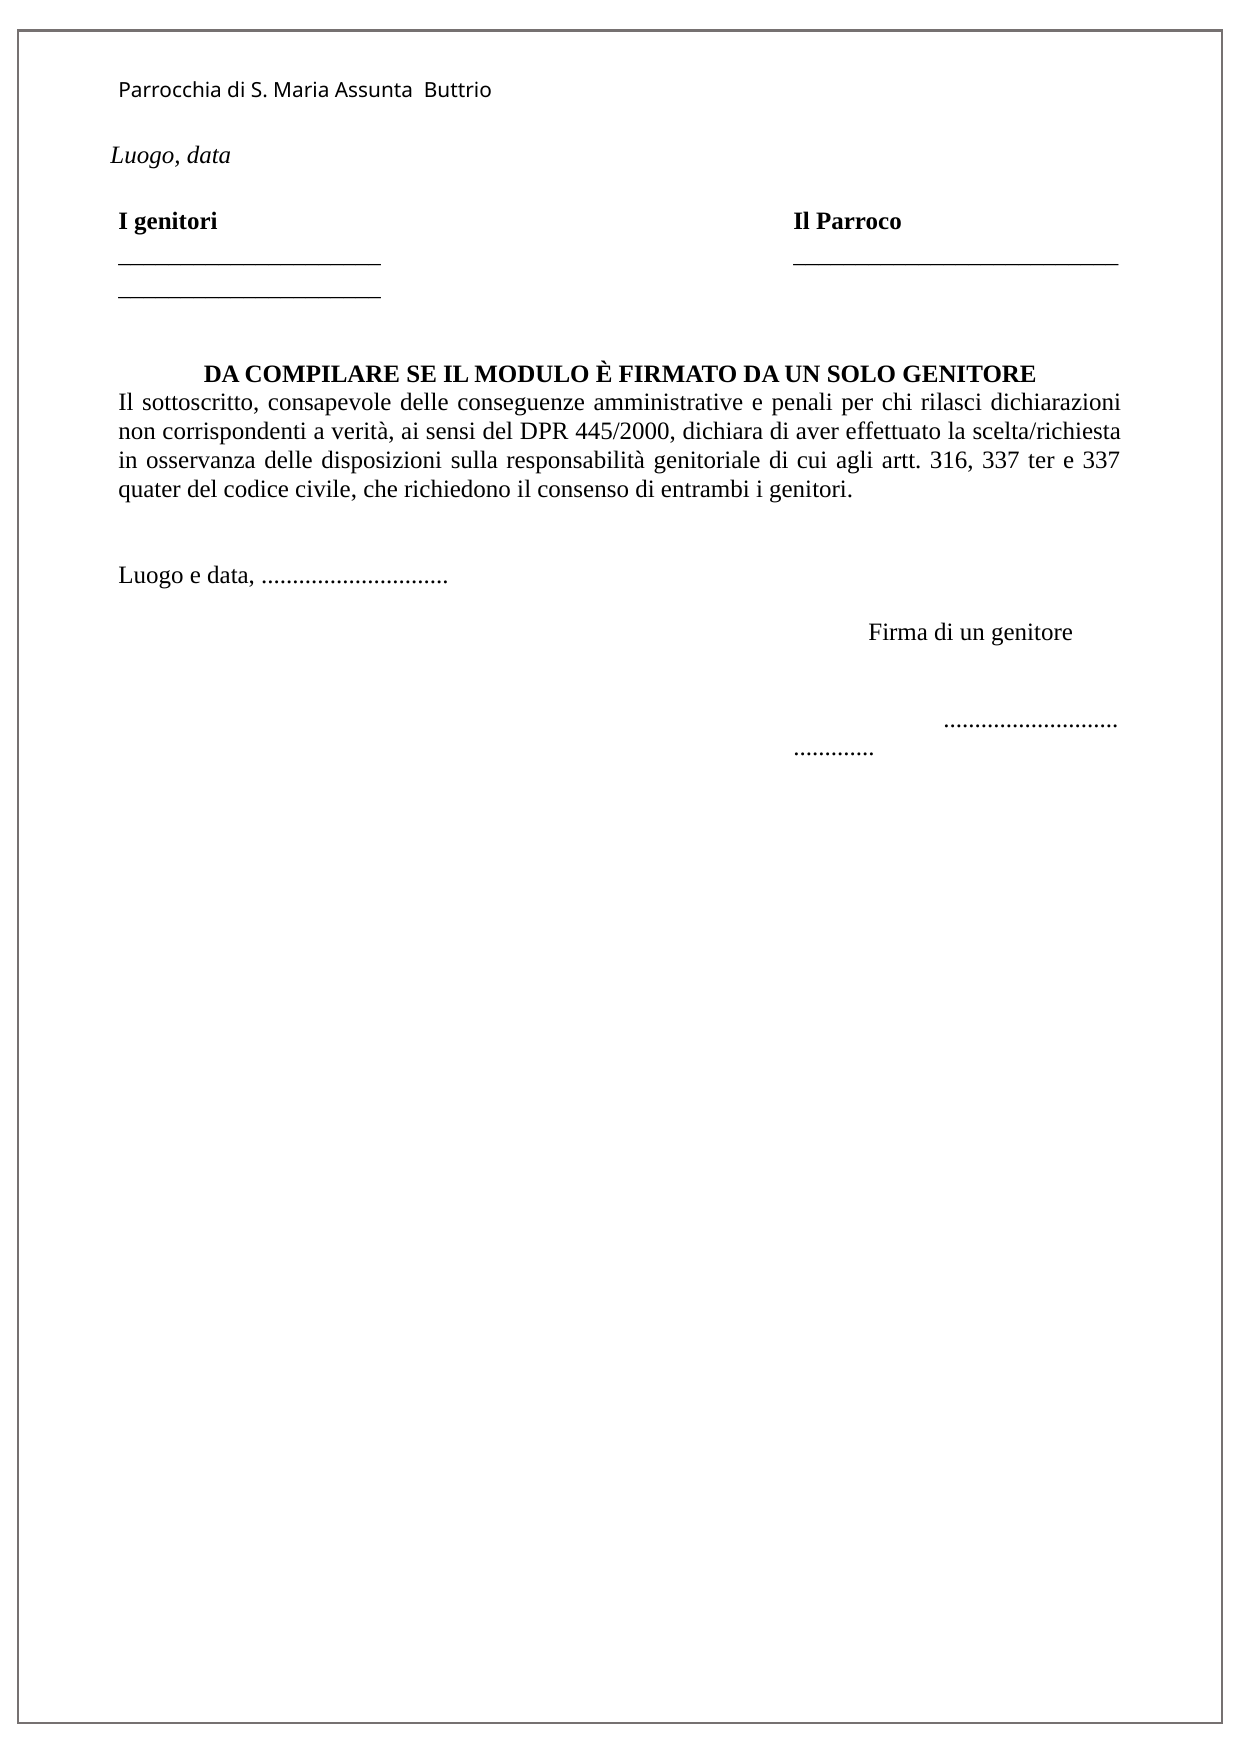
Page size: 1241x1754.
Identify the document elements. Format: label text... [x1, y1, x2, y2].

text Firma di un genitore ......................................... [793, 617, 1122, 761]
text I genitori Il Parroco [118, 206, 1122, 235]
text _____________________ __________________________ [118, 239, 1122, 268]
text DA COMPILARE SE IL MODULO È FIRMATO DA UN SOLO GENITORE [118, 359, 1122, 387]
text Luogo e data, .............................. [118, 560, 1122, 589]
text _____________________ [118, 272, 1122, 301]
text Il sottoscritto, consapevole delle conseguenze amministrative e penali per chi rilasci dichiarazioni non corrispondenti a verità, ai sensi del DPR 445/2000, dichiara di aver effettuato la scelta/richiesta in osservanza delle disposizioni sulla responsabilità genitoriale di cui agli artt. 316, 337 ter e 337 quater del codice civile, che richiedono il consenso di entrambi i genitori. [118, 387, 1122, 502]
text Luogo, data [110, 140, 1122, 169]
